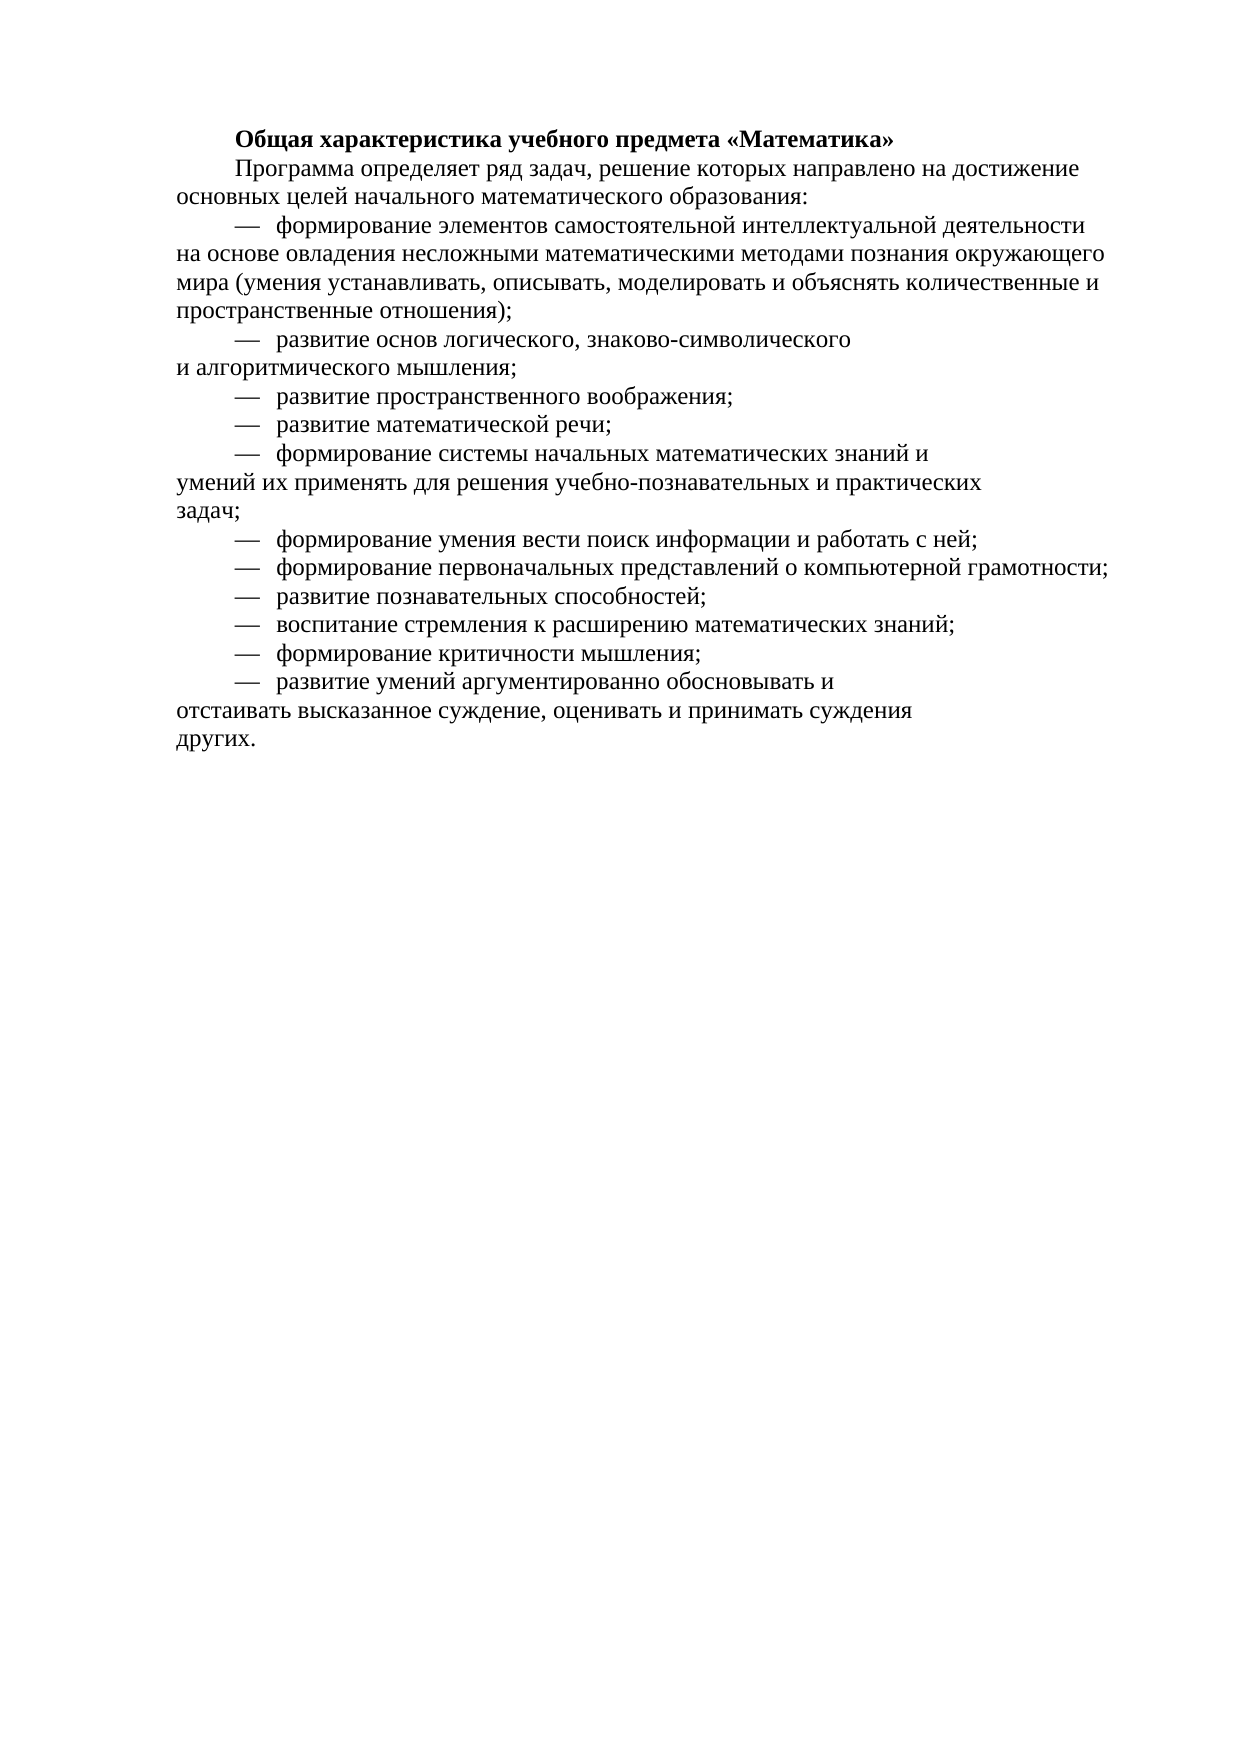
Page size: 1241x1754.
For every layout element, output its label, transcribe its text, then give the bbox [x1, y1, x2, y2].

text Программа определяет ряд задач, решение которых направлено на достижение основных целей начального математического образования: [176, 153, 1154, 210]
list воспитание стремления к расширению математических знаний; [176, 610, 1154, 638]
list развитие познавательных способностей; [176, 581, 1154, 610]
list формирование системы начальных математических знаний и умений их применять для решения учебно-познавательных и практических задач; [176, 439, 1004, 524]
list развитие пространственного воображения; [176, 382, 1154, 410]
list развитие математической речи; [176, 410, 1154, 439]
list развитие умений аргументированно обосновывать и отстаивать высказанное суждение, оценивать и принимать суждения других. [176, 667, 943, 753]
list формирование элементов самостоятельной интеллектуальной деятельности на основе овладения несложными математическими методами познания окружающего мира (умения устанавливать, описывать, моделировать и объяснять количественные и пространственные отношения); [176, 210, 1108, 324]
text Общая характеристика учебного предмета «Математика» [176, 125, 1154, 153]
list формирование критичности мышления; [176, 638, 1154, 667]
list формирование умения вести поиск информации и работать с ней; [176, 524, 1154, 553]
list развитие основ логического, знаково-символического и алгоритмического мышления; [176, 324, 860, 382]
list формирование первоначальных представлений о компьютерной грамотности; [176, 553, 1154, 581]
